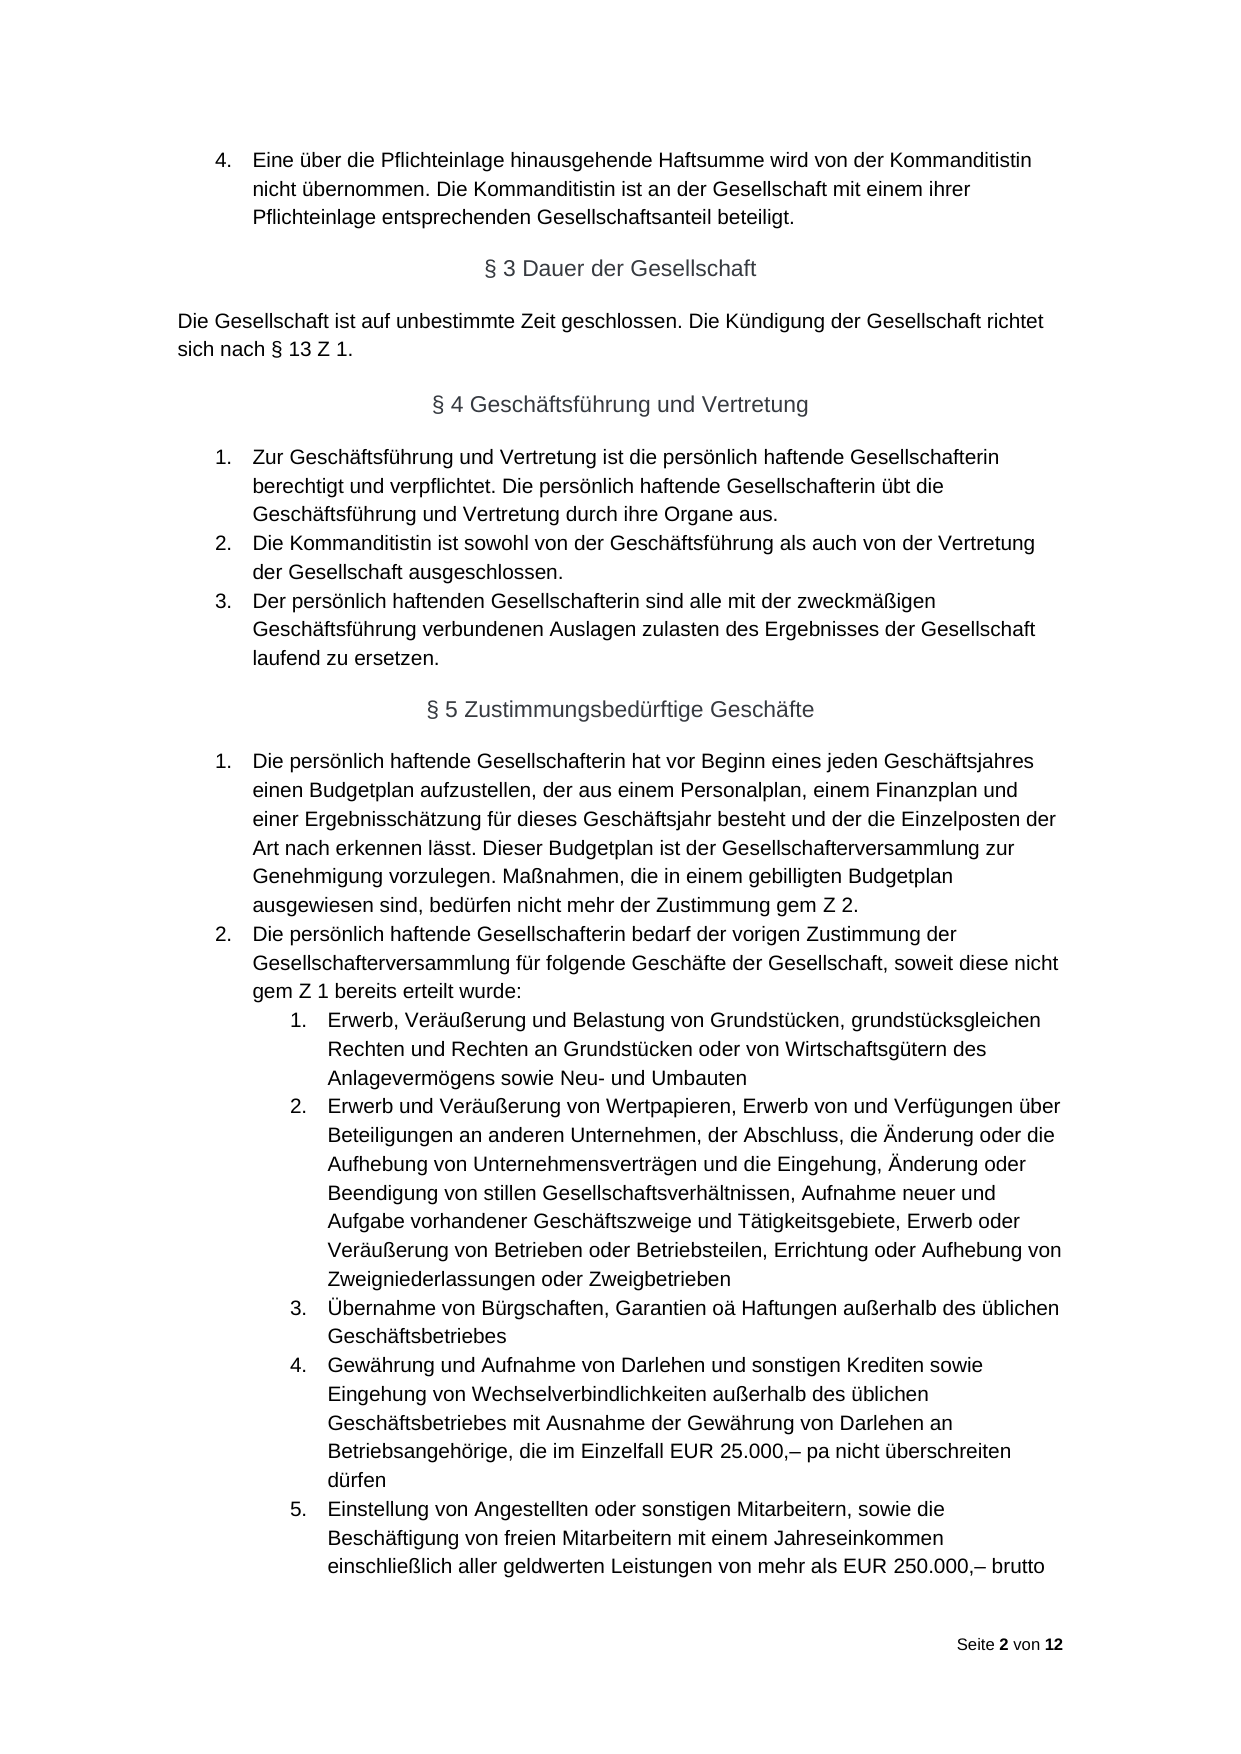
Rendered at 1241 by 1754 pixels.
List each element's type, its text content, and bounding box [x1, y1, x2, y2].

list Der persönlich haftenden Gesellschafterin sind alle mit der zweckmäßigen Geschäftsführung verbundenen Auslagen zulasten des Ergebnisses der Gesellschaft laufend zu ersetzen. [215, 588, 1063, 670]
list Erwerb, Veräußerung und Belastung von Grundstücken, grundstücksgleichen Rechten und Rechten an Grundstücken oder von Wirtschaftsgütern des Anlagevermögens sowie Neu- und Umbauten [290, 1008, 1063, 1089]
list Eine über die Pflichteinlage hinausgehende Haftsumme wird von der Kommanditistin nicht übernommen. Die Kommanditistin ist an der Gesellschaft mit einem ihrer Pflichteinlage entsprechenden Gesellschaftsanteil beteiligt. [215, 148, 1063, 229]
list Erwerb und Veräußerung von Wertpapieren, Erwerb von und Verfügungen über Beteiligungen an anderen Unternehmen, der Abschluss, die Änderung oder die Aufhebung von Unternehmensverträgen und die Eingehung, Änderung oder Beendigung von stillen Gesellschaftsverhältnissen, Aufnahme neuer und Aufgabe vorhandener Geschäftszweige und Tätigkeitsgebiete, Erwerb oder Veräußerung von Betrieben oder Betriebsteilen, Errichtung oder Aufhebung von Zweigniederlassungen oder Zweigbetrieben [290, 1094, 1063, 1291]
list Die persönlich haftende Gesellschafterin hat vor Beginn eines jeden Geschäftsjahres einen Budgetplan aufzustellen, der aus einem Personalplan, einem Finanzplan und einer Ergebnisschätzung für dieses Geschäftsjahr besteht und der die Einzelposten der Art nach erkennen lässt. Dieser Budgetplan ist der Gesellschafterversammlung zur Genehmigung vorzulegen. Maßnahmen, die in einem gebilligten Budgetplan ausgewiesen sind, bedürfen nicht mehr der Zustimmung gem Z 2. [215, 749, 1063, 917]
list Die persönlich haftende Gesellschafterin bedarf der vorigen Zustimmung der Gesellschafterversammlung für folgende Geschäfte der Gesellschaft, soweit diese nicht gem Z 1 bereits erteilt wurde: [215, 922, 1063, 1003]
text § 4 Geschäftsführung und Vertretung [177, 391, 1063, 417]
list Übernahme von Bürgschaften, Garantien oä Haftungen außerhalb des üblichen Geschäftsbetriebes [290, 1296, 1063, 1348]
text § 5 Zustimmungsbedürftige Geschäfte [177, 696, 1063, 722]
list Zur Geschäftsführung und Vertretung ist die persönlich haftende Gesellschafterin berechtigt und verpflichtet. Die persönlich haftende Gesellschafterin übt die Geschäftsführung und Vertretung durch ihre Organe aus. [215, 445, 1063, 526]
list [290, 1497, 1063, 1578]
list Gewährung und Aufnahme von Darlehen und sonstigen Krediten sowie Eingehung von Wechselverbindlichkeiten außerhalb des üblichen Geschäftsbetriebes mit Ausnahme der Gewährung von Darlehen an Betriebsangehörige, die im Einzelfall EUR 25.000,– pa nicht überschreiten dürfen [290, 1353, 1063, 1492]
list Die Kommanditistin ist sowohl von der Geschäftsführung als auch von der Vertretung der Gesellschaft ausgeschlossen. [215, 531, 1063, 584]
text § 3 Dauer der Gesellschaft [177, 255, 1063, 281]
text Die Gesellschaft ist auf unbestimmte Zeit geschlossen. Die Kündigung der Gesellschaft richtet sich nach § 13 Z 1. [177, 308, 1063, 361]
